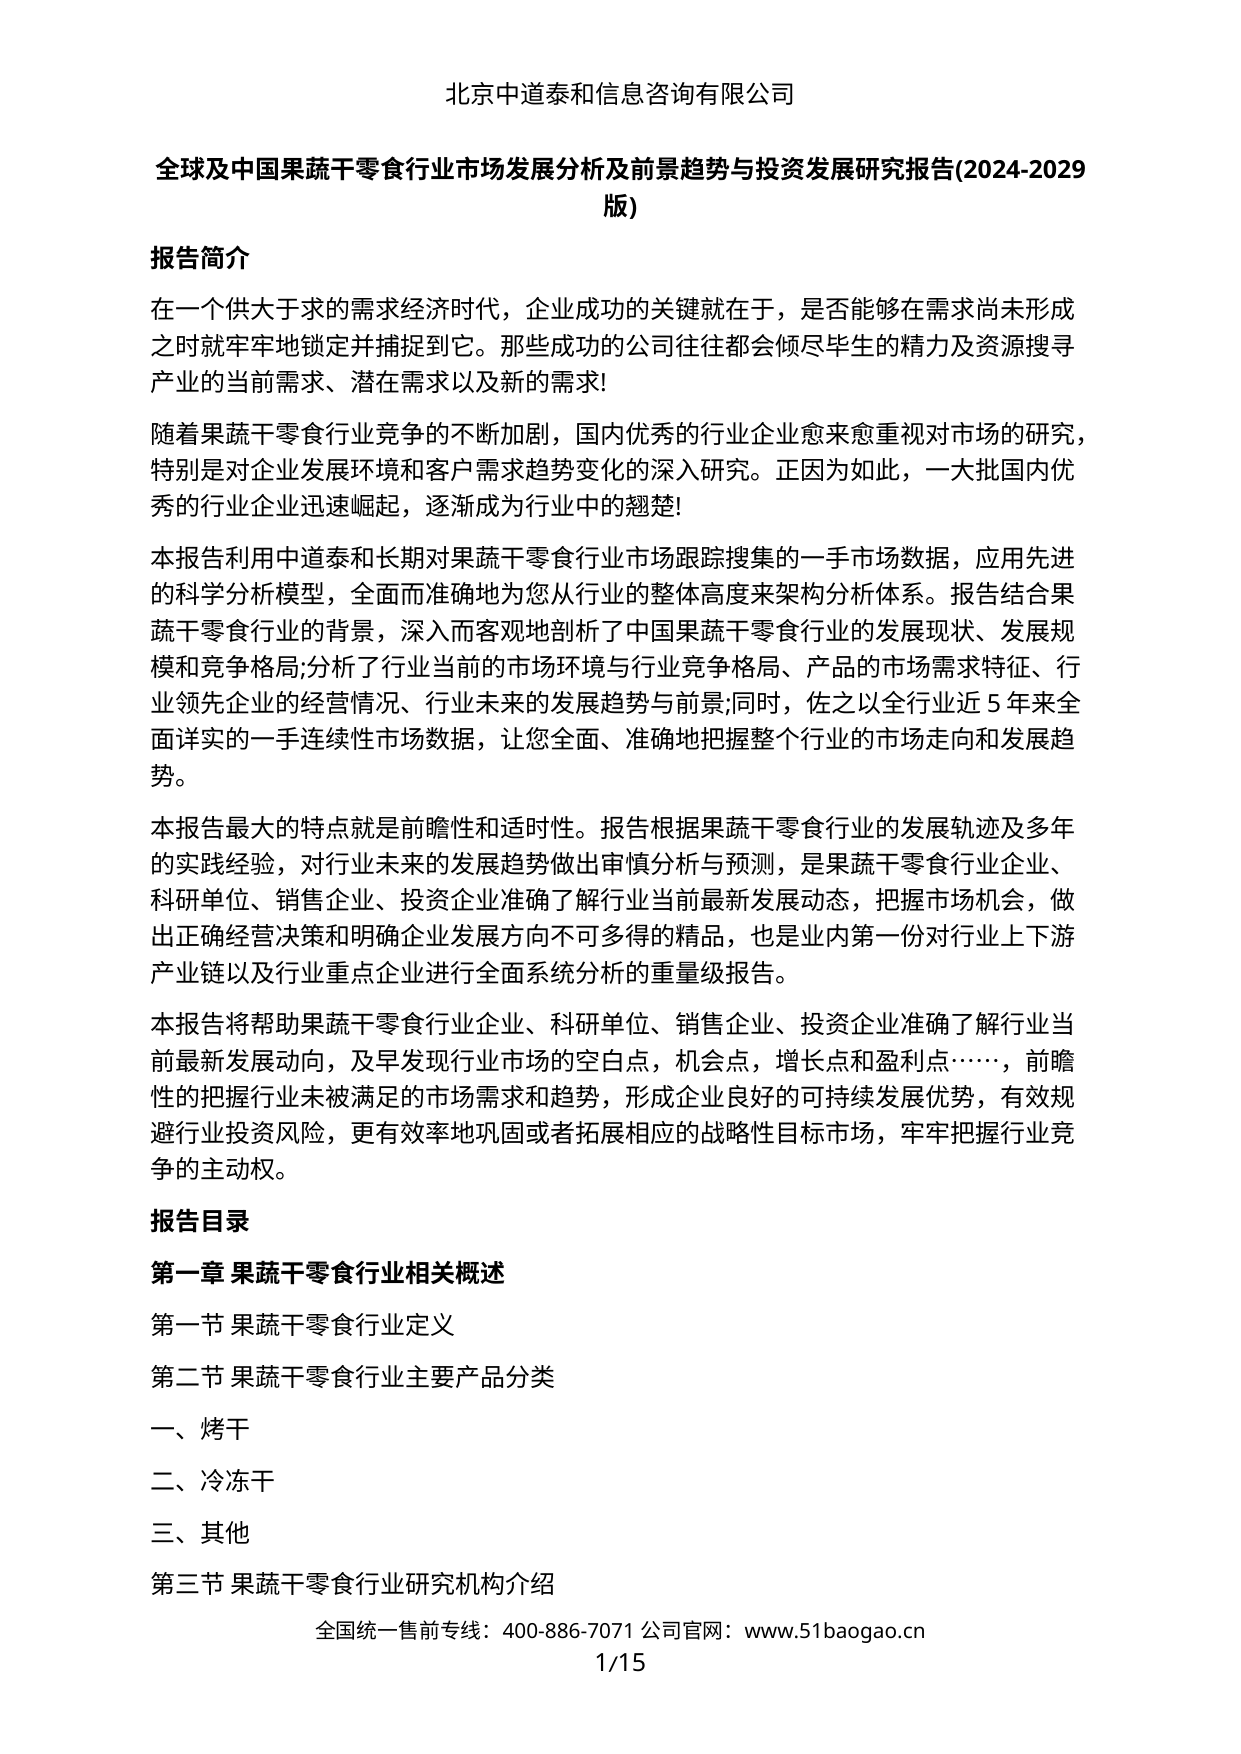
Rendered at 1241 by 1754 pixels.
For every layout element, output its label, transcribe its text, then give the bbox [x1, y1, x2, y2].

text 第一节 果蔬干零食行业定义 [150, 1306, 1090, 1342]
text 本报告将帮助果蔬干零食行业企业、科研单位、销售企业、投资企业准确了解行业当前最新发展动向，及早发现行业市场的空白点，机会点，增长点和盈利点……，前瞻性的把握行业未被满足的市场需求和趋势，形成企业良好的可持续发展优势，有效规避行业投资风险，更有效率地巩固或者拓展相应的战略性目标市场，牢牢把握行业竞争的主动权。 [150, 1005, 1090, 1186]
text 二、冷冻干 [150, 1461, 1090, 1497]
text 第二节 果蔬干零食行业主要产品分类 [150, 1357, 1090, 1394]
text 报告简介 [150, 238, 1090, 274]
text 报告目录 [150, 1202, 1090, 1238]
text 在一个供大于求的需求经济时代，企业成功的关键就在于，是否能够在需求尚未形成之时就牢牢地锁定并捕捉到它。那些成功的公司往往都会倾尽毕生的精力及资源搜寻产业的当前需求、潜在需求以及新的需求! [150, 290, 1090, 399]
text 第一章 果蔬干零食行业相关概述 [150, 1254, 1090, 1290]
text 全球及中国果蔬干零食行业市场发展分析及前景趋势与投资发展研究报告(2024-2029版) [150, 150, 1090, 222]
text 一、烤干 [150, 1409, 1090, 1446]
text 第三节 果蔬干零食行业研究机构介绍 [150, 1565, 1090, 1601]
text 本报告利用中道泰和长期对果蔬干零食行业市场跟踪搜集的一手市场数据，应用先进的科学分析模型，全面而准确地为您从行业的整体高度来架构分析体系。报告结合果蔬干零食行业的背景，深入而客观地剖析了中国果蔬干零食行业的发展现状、发展规模和竞争格局;分析了行业当前的市场环境与行业竞争格局、产品的市场需求特征、行业领先企业的经营情况、行业未来的发展趋势与前景;同时，佐之以全行业近5年来全面详实的一手连续性市场数据，让您全面、准确地把握整个行业的市场走向和发展趋势。 [150, 539, 1090, 792]
text 三、其他 [150, 1513, 1090, 1549]
text 本报告最大的特点就是前瞻性和适时性。报告根据果蔬干零食行业的发展轨迹及多年的实践经验，对行业未来的发展趋势做出审慎分析与预测，是果蔬干零食行业企业、科研单位、销售企业、投资企业准确了解行业当前最新发展动态，把握市场机会，做出正确经营决策和明确企业发展方向不可多得的精品，也是业内第一份对行业上下游产业链以及行业重点企业进行全面系统分析的重量级报告。 [150, 808, 1090, 989]
text 随着果蔬干零食行业竞争的不断加剧，国内优秀的行业企业愈来愈重视对市场的研究，特别是对企业发展环境和客户需求趋势变化的深入研究。正因为如此，一大批国内优秀的行业企业迅速崛起，逐渐成为行业中的翘楚! [150, 414, 1090, 523]
